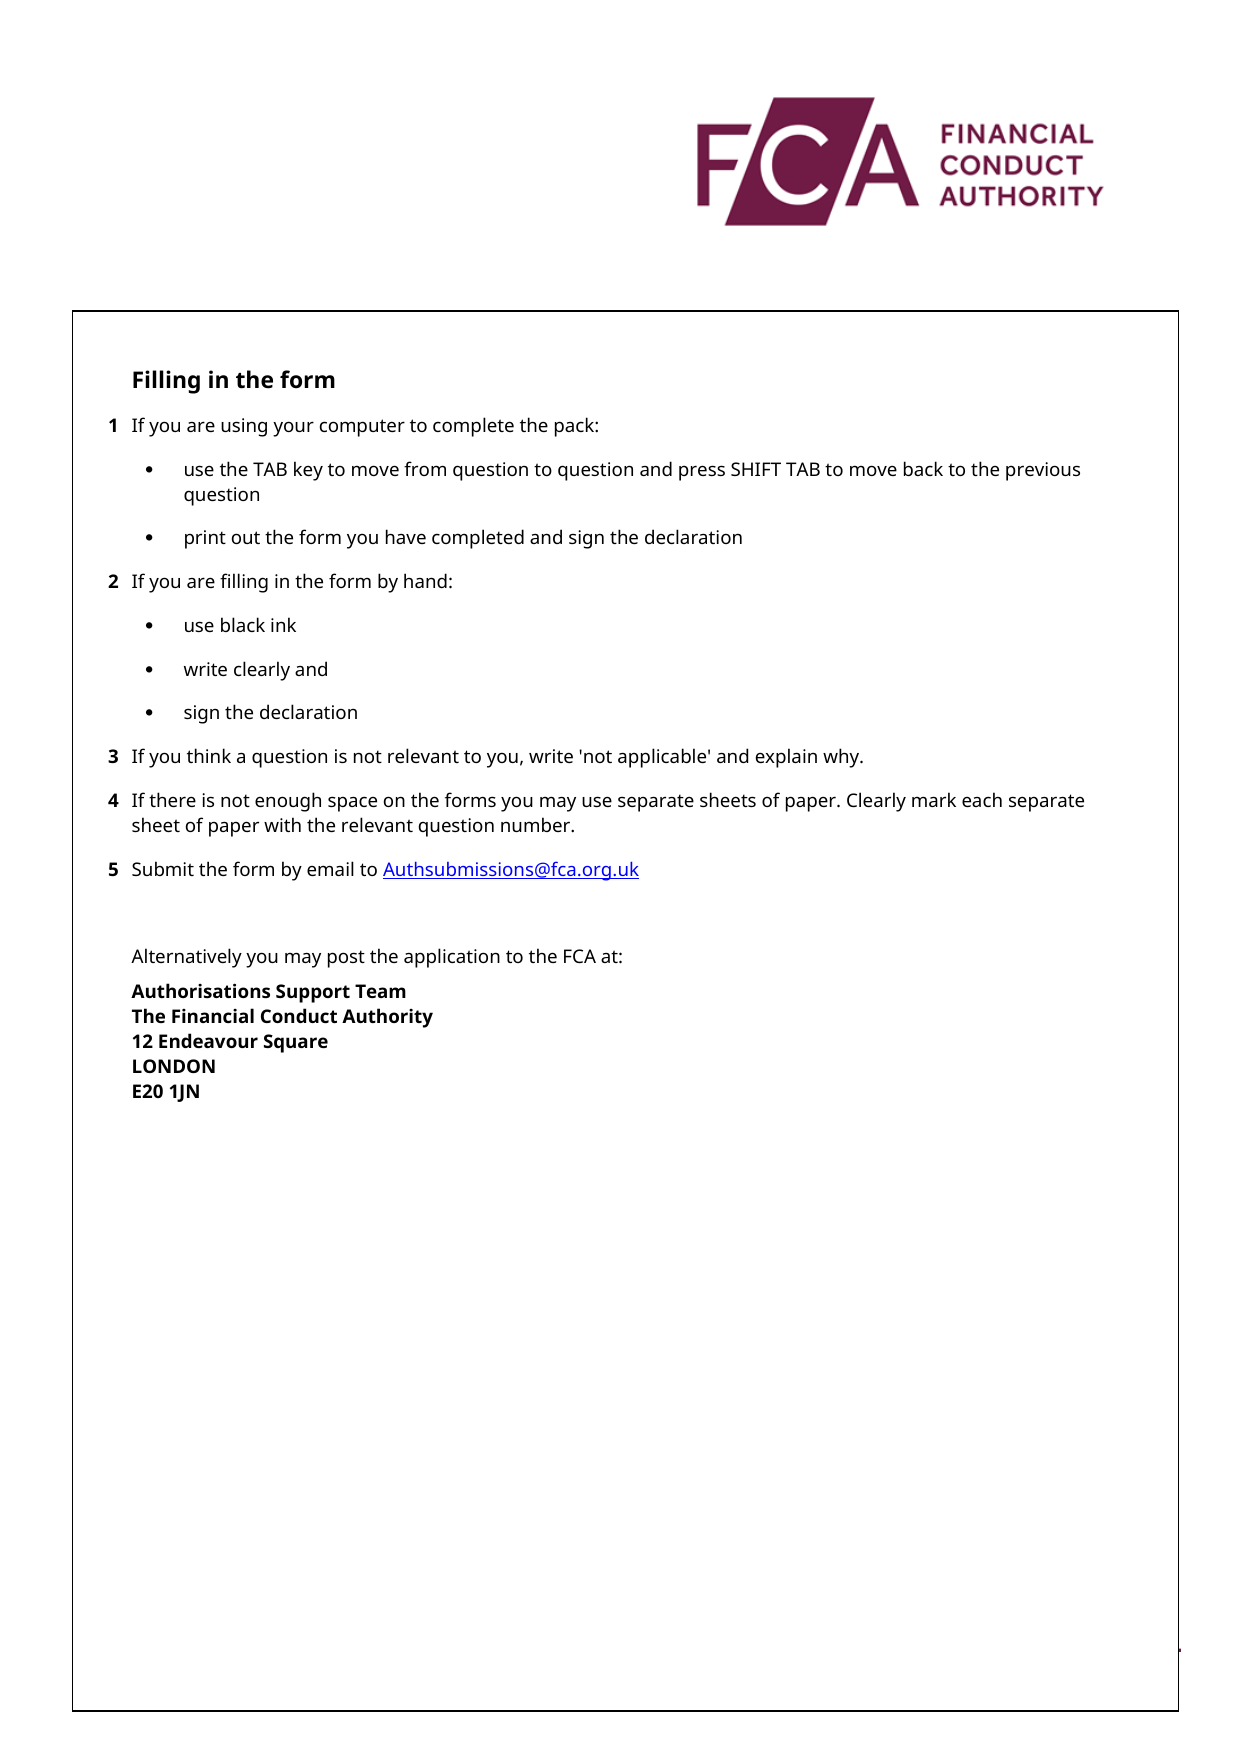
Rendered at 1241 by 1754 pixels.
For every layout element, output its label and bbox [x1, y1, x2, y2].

picture [616, 43, 1185, 287]
